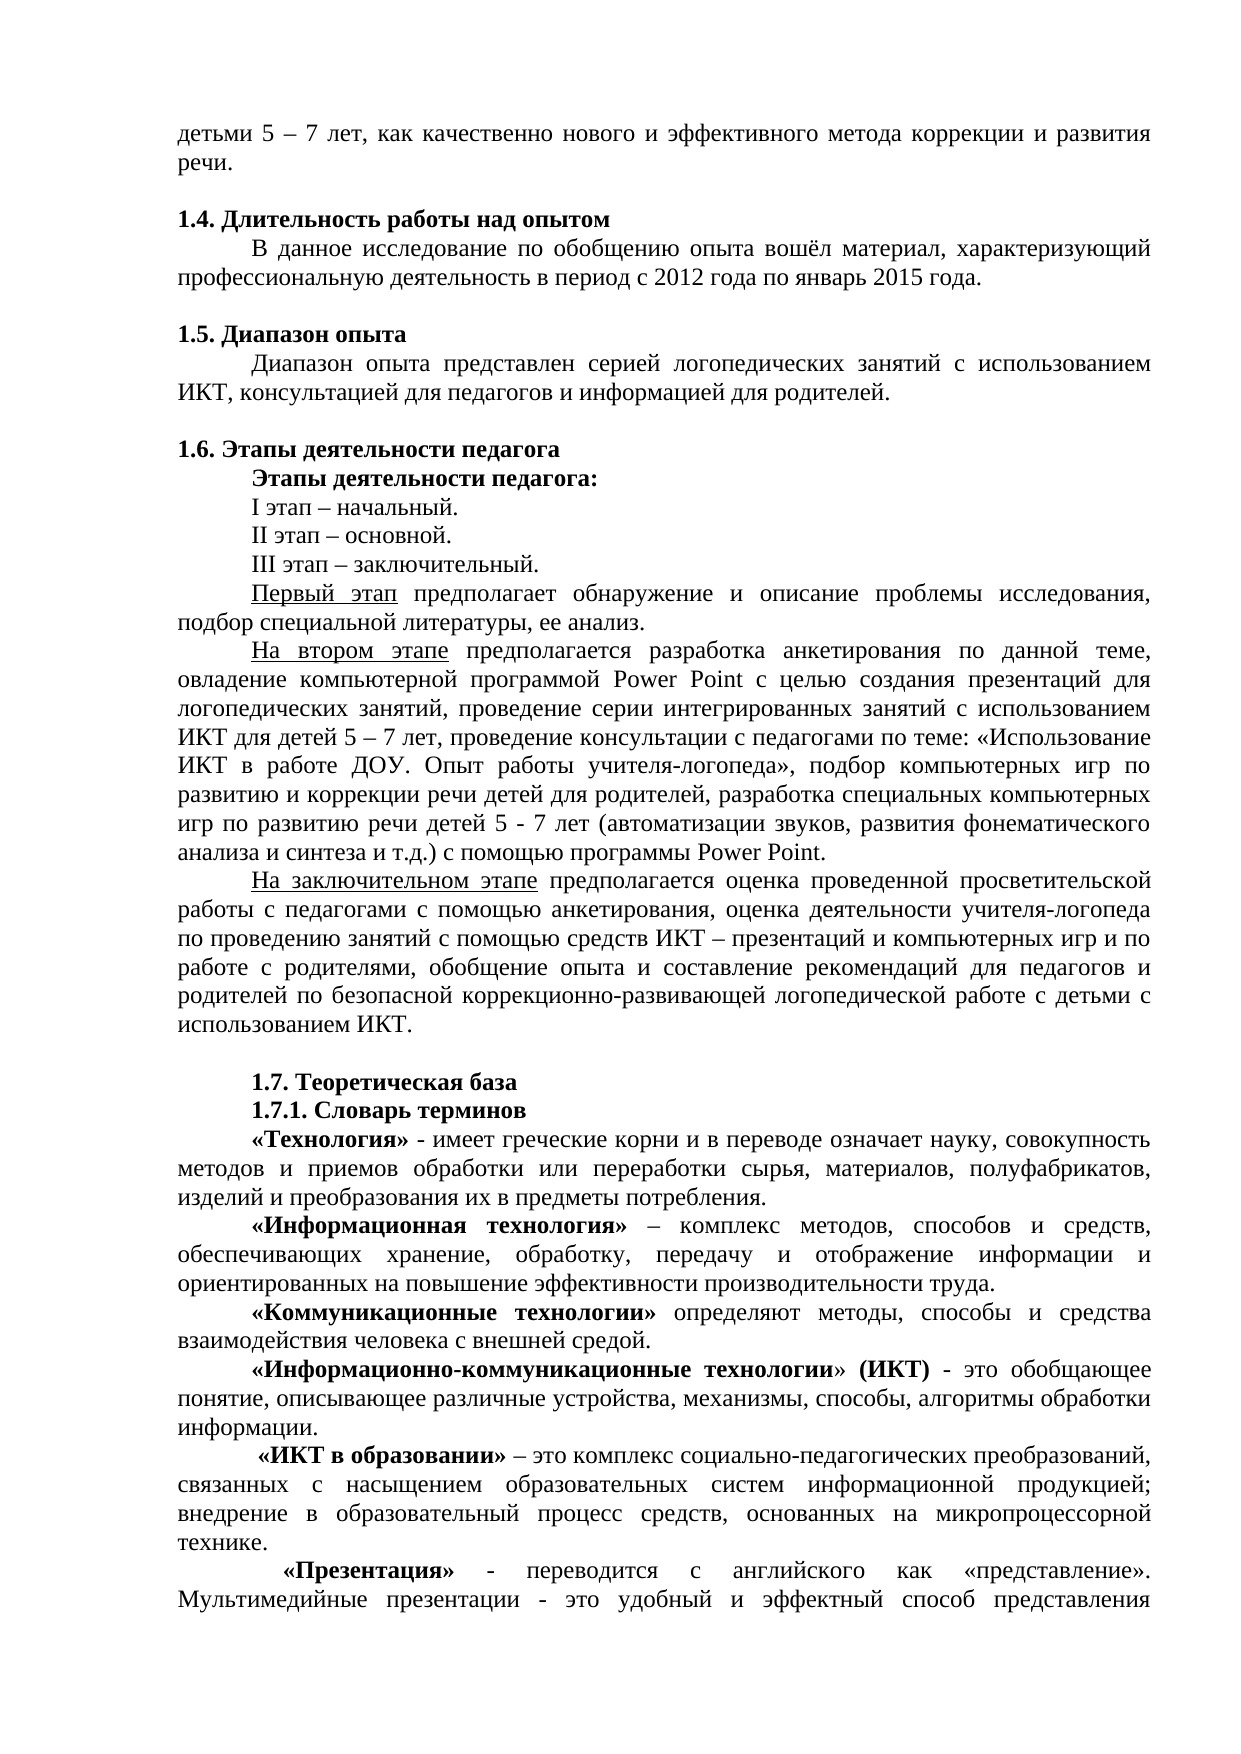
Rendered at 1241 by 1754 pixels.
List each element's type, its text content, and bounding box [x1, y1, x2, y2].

text Диапазон опыта представлен серией логопедических занятий с использованием ИКТ, консультацией для педагогов и информацией для родителей. [177, 348, 1152, 406]
text На заключительном этапе предполагается оценка проведенной просветительской работы с педагогами с помощью анкетирования, оценка деятельности учителя-логопеда по проведению занятий с помощью средств ИКТ – презентаций и компьютерных игр и по работе с родителями, обобщение опыта и составление рекомендаций для педагогов и родителей по безопасной коррекционно-развивающей логопедической работе с детьми с использованием ИКТ. [177, 866, 1152, 1038]
text 1.7. Теоретическая база [177, 1067, 1152, 1096]
text 1.7.1. Словарь терминов [177, 1096, 1152, 1124]
text «Технология» - имеет греческие корни и в переводе означает науку, совокупность методов и приемов обработки или переработки сырья, материалов, полуфабрикатов, изделий и преобразования их в предметы потребления. [177, 1124, 1152, 1211]
text Первый этап предполагает обнаружение и описание проблемы исследования, подбор специальной литературы, ее анализ. [177, 578, 1152, 636]
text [177, 1556, 1152, 1613]
text 1.5. Диапазон опыта [177, 319, 1152, 348]
text 1.6. Этапы деятельности педагога [177, 434, 1152, 463]
text «Коммуникационные технологии» определяют методы, способы и средства взаимодействия человека с внешней средой. [177, 1297, 1152, 1354]
text В данное исследование по обобщению опыта вошёл материал, характеризующий профессиональную деятельность в период с 2012 года по январь 2015 года. [177, 233, 1152, 291]
text Этапы деятельности педагога: [177, 463, 1152, 492]
text 1.4. Длительность работы над опытом [177, 204, 1152, 233]
text II этап – основной. [177, 521, 1152, 549]
text III этап – заключительный. [177, 549, 1152, 578]
text «ИКТ в образовании» – это комплекс социально-педагогических преобразований, связанных с насыщением образовательных систем информационной продукцией; внедрение в образовательный процесс средств, основанных на микропроцессорной технике. [177, 1441, 1152, 1556]
text «Информационно-коммуникационные технологии» (ИКТ) - это обобщающее понятие, описывающее различные устройства, механизмы, способы, алгоритмы обработки информации. [177, 1354, 1152, 1441]
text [177, 118, 1152, 176]
text I этап – начальный. [177, 492, 1152, 521]
text На втором этапе предполагается разработка анкетирования по данной теме, овладение компьютерной программой Power Point с целью создания презентаций для логопедических занятий, проведение серии интегрированных занятий с использованием ИКТ для детей 5 – 7 лет, проведение консультации с педагогами по теме: «Использование ИКТ в работе ДОУ. Опыт работы учителя-логопеда», подбор компьютерных игр по развитию и коррекции речи детей для родителей, разработка специальных компьютерных игр по развитию речи детей 5 - 7 лет (автоматизации звуков, развития фонематического анализа и синтеза и т.д.) с помощью программы Power Point. [177, 636, 1152, 866]
text «Информационная технология» – комплекс методов, способов и средств, обеспечивающих хранение, обработку, передачу и отображение информации и ориентированных на повышение эффективности производительности труда. [177, 1211, 1152, 1297]
